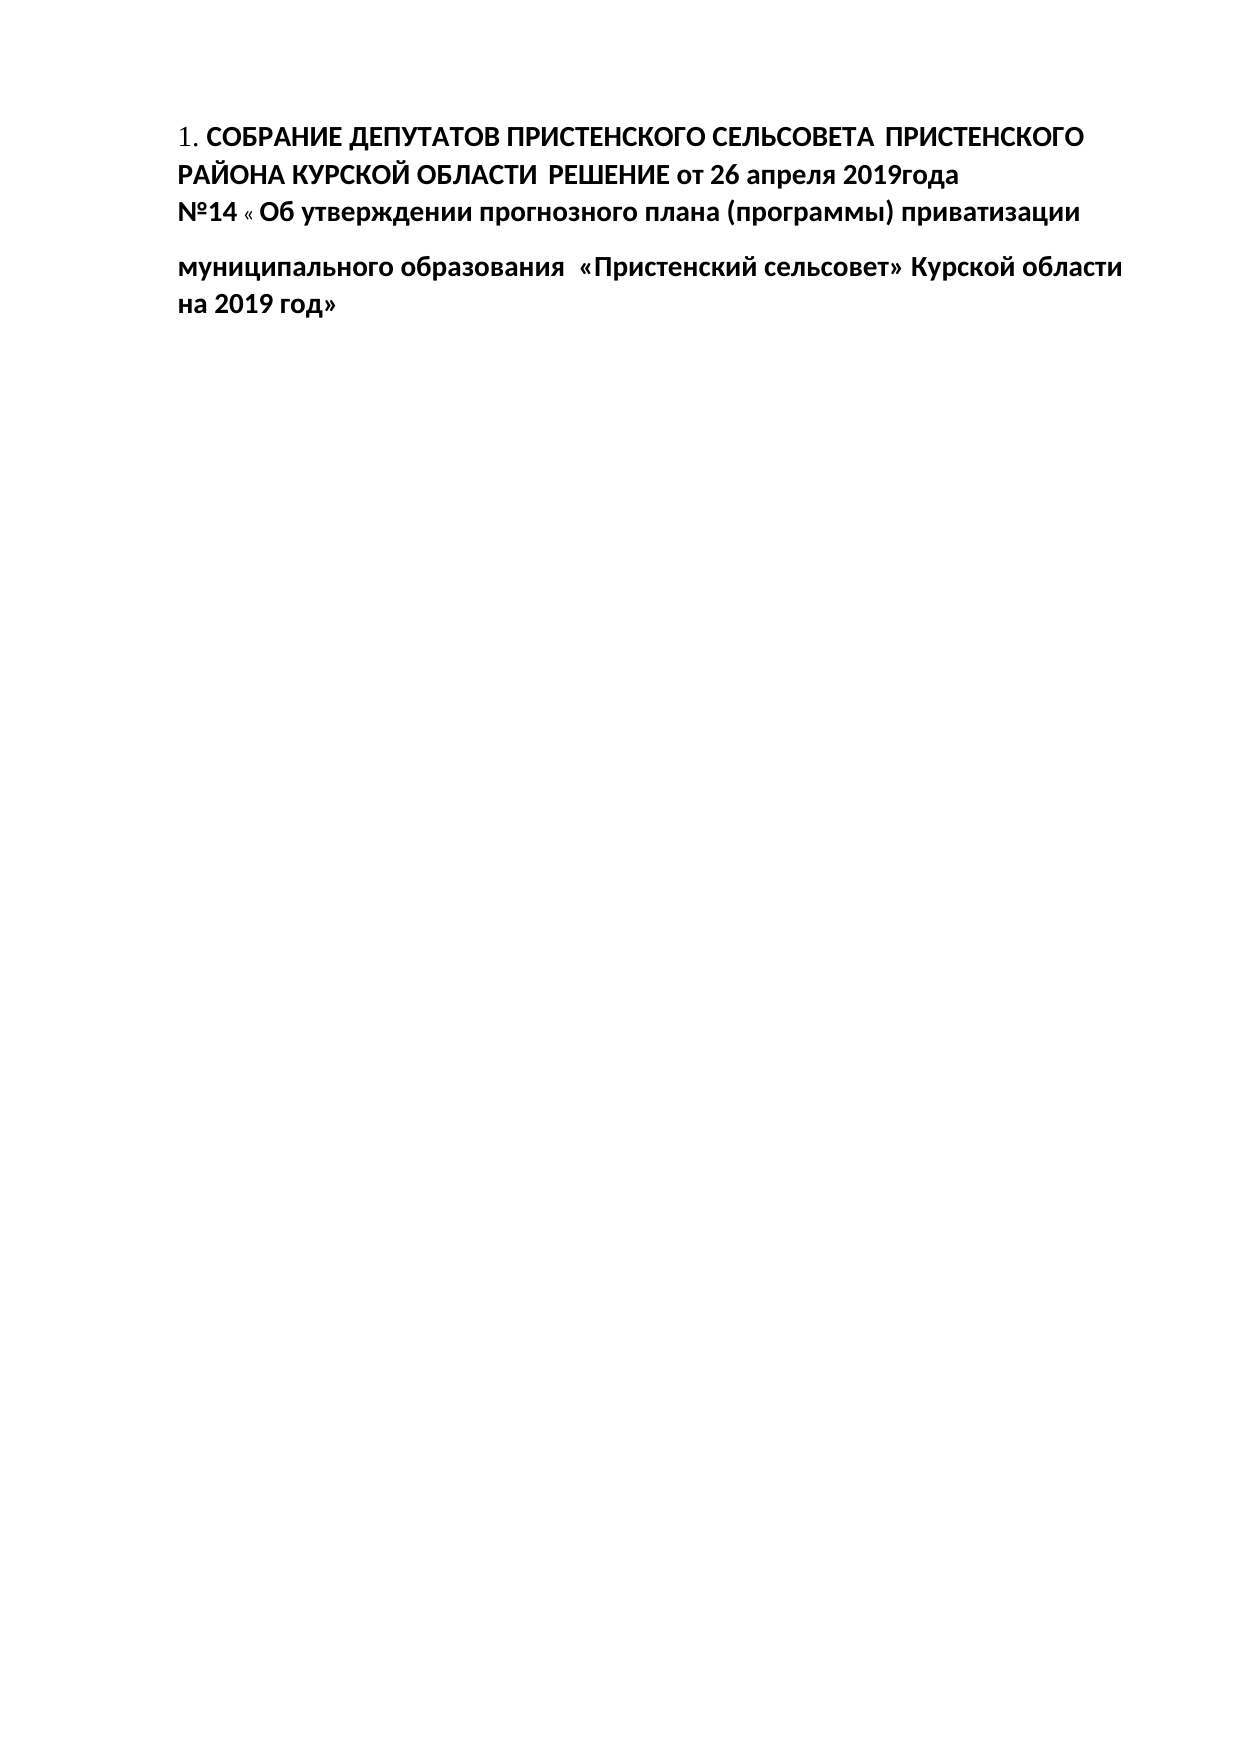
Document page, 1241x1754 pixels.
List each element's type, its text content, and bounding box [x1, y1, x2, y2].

text муниципального образования «Пристенский сельсовет» Курской области на 2019 год» [177, 248, 1152, 321]
text 1. СОБРАНИЕ ДЕПУТАТОВ ПРИСТЕНСКОГО СЕЛЬСОВЕТА ПРИСТЕНСКОГО РАЙОНА КУРСКОЙ ОБЛАСТИ РЕШЕНИЕ от 26 апреля 2019года №14 « Об утверждении прогнозного плана (программы) приватизации [177, 118, 1152, 229]
